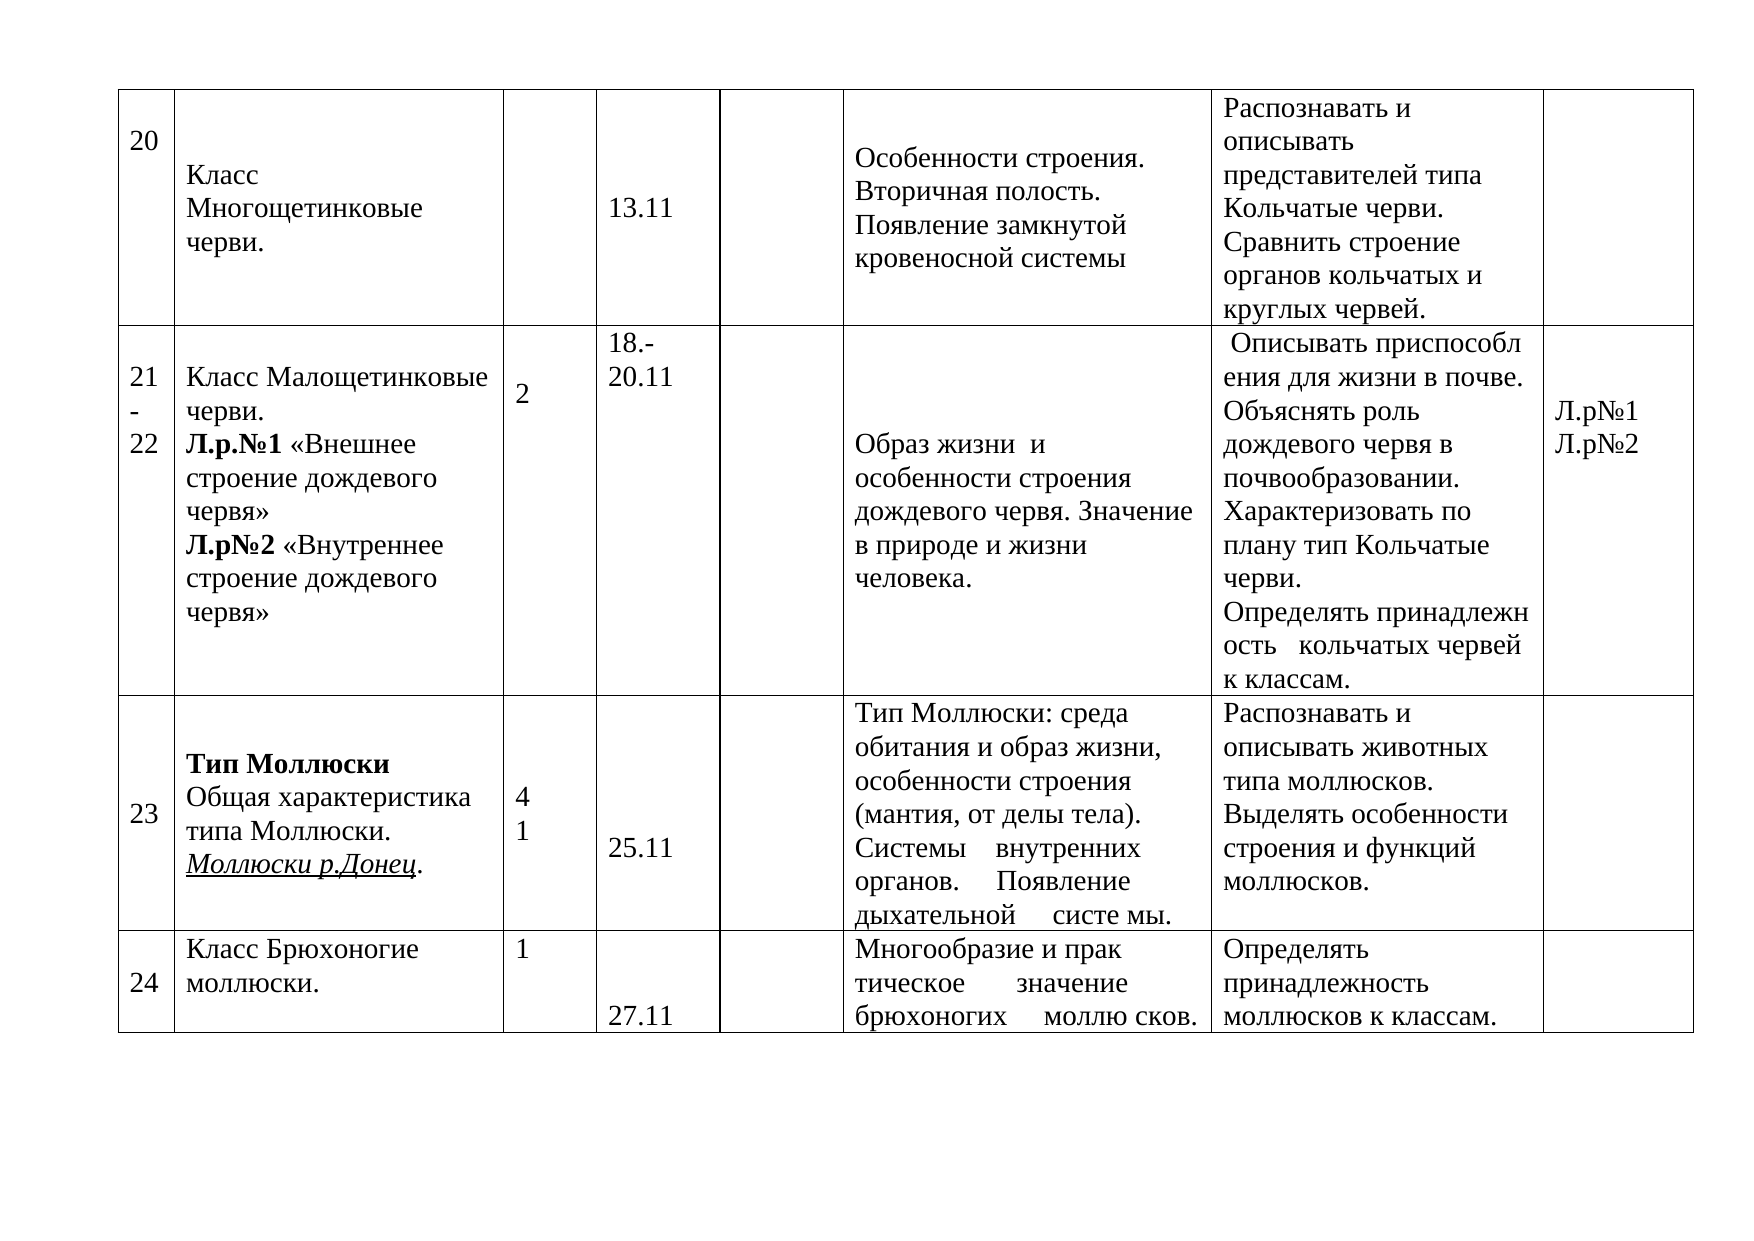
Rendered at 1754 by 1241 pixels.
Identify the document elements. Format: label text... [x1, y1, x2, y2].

table_cell [721, 90, 843, 324]
table_cell Л.р№1 Л.р№2 [1544, 326, 1693, 694]
table_cell [721, 326, 843, 694]
table_cell Тип Моллюски Общая характеристика типа Моллюски. Моллюски р.Донец. [175, 696, 503, 930]
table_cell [1212, 90, 1543, 324]
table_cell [844, 931, 1211, 1032]
table_cell 24 [119, 931, 174, 1032]
table_cell 21-22 [119, 326, 174, 694]
table_cell 13.11 [597, 90, 719, 324]
table_cell 1 [504, 90, 596, 324]
table_cell Образ жизни и особенности строения дождевого червя. Значение в природе и жизни человека. [844, 326, 1211, 694]
table_cell [721, 931, 843, 1032]
table_cell 20 [119, 90, 174, 324]
table_cell Класс Малощетинковые черви. Л.р.№1 «Внешнее строение дождевого червя» Л.р№2 «Внутреннее строение дождевого червя» [175, 326, 503, 694]
table_cell 1 [504, 931, 596, 1032]
table_cell 18.-20.11 [597, 326, 719, 694]
table_cell 2 [504, 326, 596, 694]
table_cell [844, 90, 1211, 324]
table_cell Распознавать и описывать животных типа моллюсков. Выделять особенности строения и функций моллюсков. [1212, 696, 1543, 930]
table_cell 27.11 [597, 931, 719, 1032]
table_cell 4 1 [504, 696, 596, 930]
table_cell Тип Моллюски: среда обитания и образ жизни, особенности строения (мантия, от делы тела). Системы внутренних органов. Появление дыхательной систе мы. [844, 696, 1211, 930]
table_cell 23 [119, 696, 174, 930]
table_cell [1544, 931, 1693, 1032]
table_cell [1544, 696, 1693, 930]
table_cell 25.11 [597, 696, 719, 930]
table_cell Описывать приспособления для жизни в почве. Объяснять роль дождевого червя в почвообразовании. Характеризовать по плану тип Кольчатые черви. Определять принадлежность кольчатых червей к классам. [1212, 326, 1543, 694]
table_cell [721, 696, 843, 930]
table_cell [175, 931, 503, 1032]
table_cell [1544, 90, 1693, 324]
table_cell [175, 90, 503, 324]
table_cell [1212, 931, 1543, 1032]
